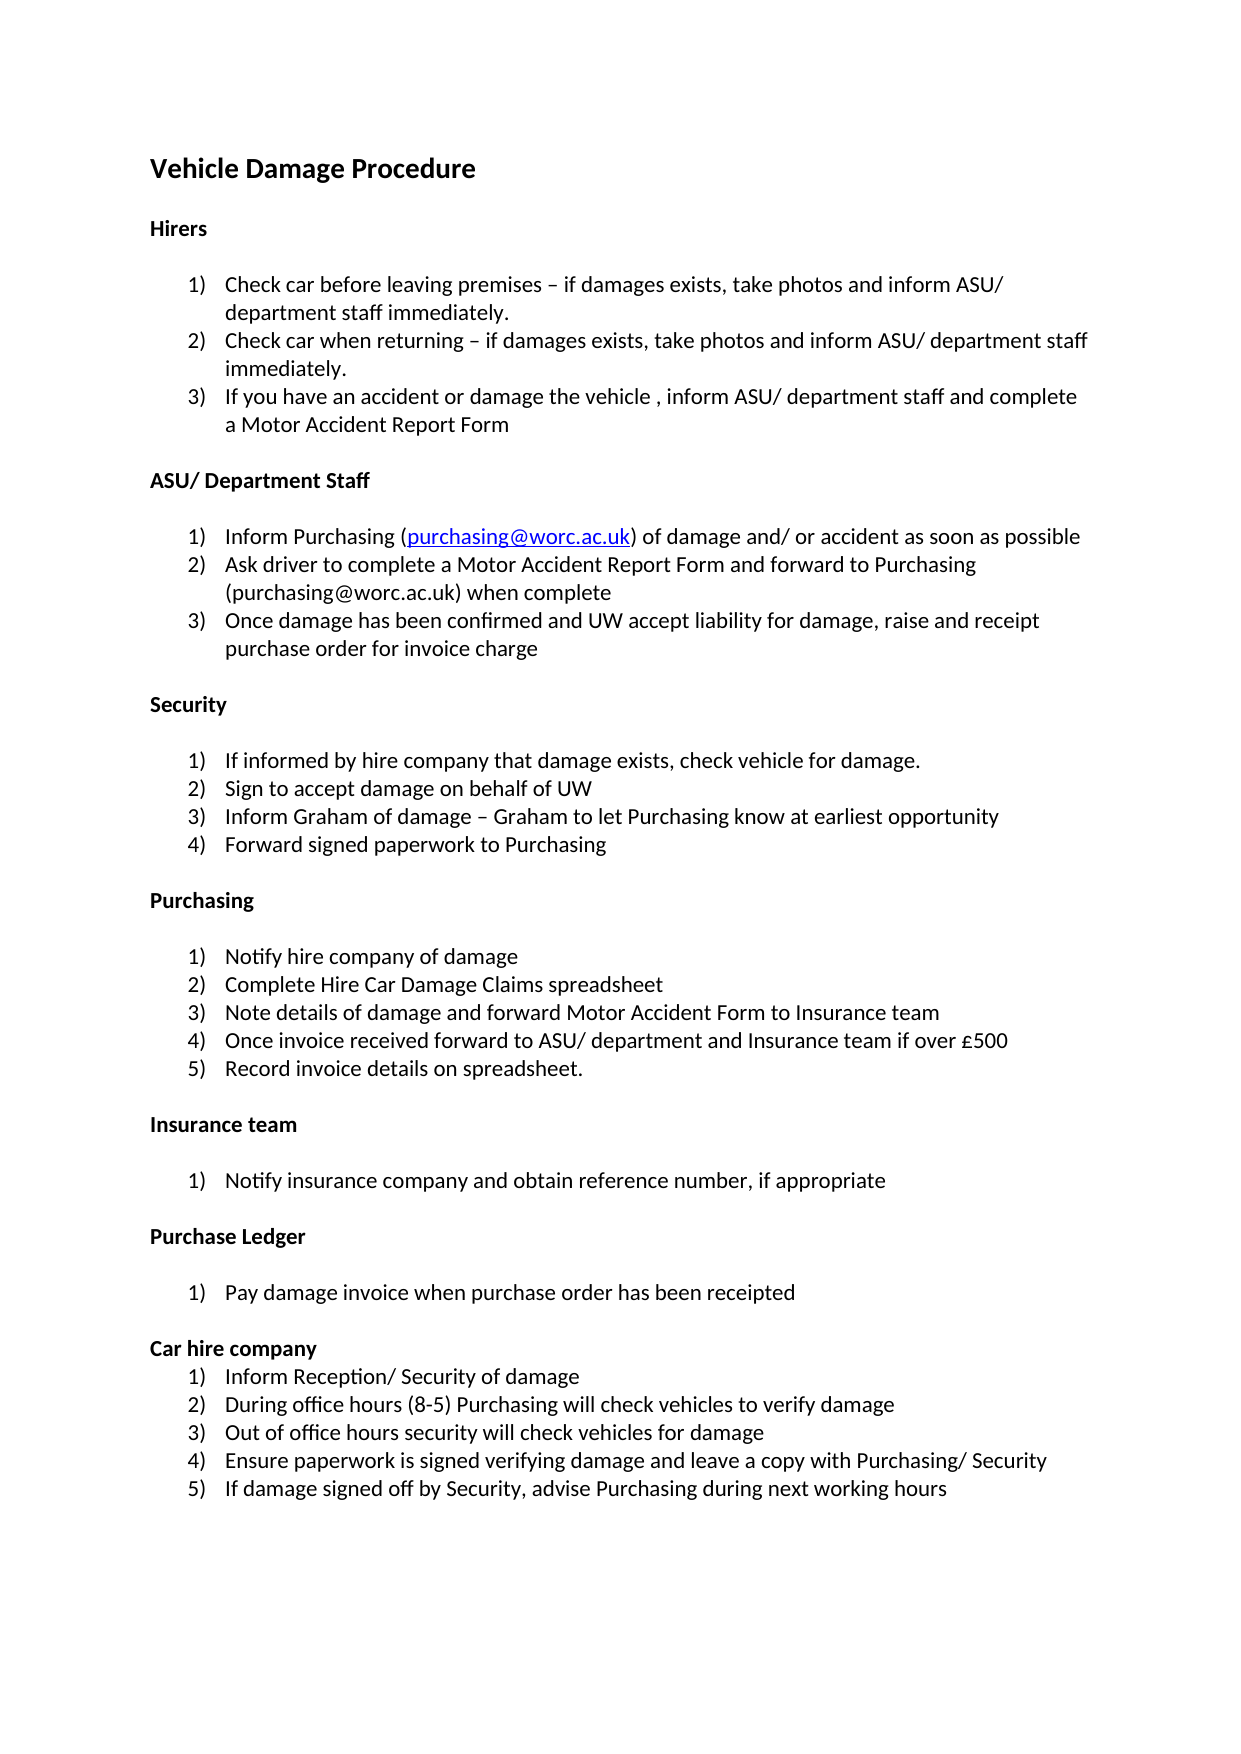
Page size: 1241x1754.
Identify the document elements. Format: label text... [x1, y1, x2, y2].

list Ensure paperwork is signed verifying damage and leave a copy with Purchasing/ Security [187, 1447, 1090, 1474]
list Check car when returning – if damages exists, take photos and inform ASU/ department staff immediately. [187, 326, 1090, 382]
list Sign to accept damage on behalf of UW [187, 774, 1090, 802]
list Out of office hours security will check vehicles for damage [187, 1418, 1090, 1447]
list Inform Reception/ Security of damage [187, 1362, 1090, 1391]
text Hirers [150, 214, 1090, 242]
text ASU/ Department Staff [150, 466, 1090, 494]
text Vehicle Damage Procedure [150, 150, 1090, 186]
list If you have an accident or damage the vehicle , inform ASU/ department staff and complete a Motor Accident Report Form [187, 382, 1090, 438]
text Insurance team [150, 1110, 1090, 1138]
list Ask driver to complete a Motor Accident Report Form and forward to Purchasing (purchasing@worc.ac.uk) when complete [187, 550, 1090, 606]
list Inform Purchasing (purchasing@worc.ac.uk) of damage and/ or accident as soon as possible [187, 522, 1090, 550]
list Notify insurance company and obtain reference number, if appropriate [187, 1166, 1090, 1194]
text Purchase Ledger [150, 1222, 1090, 1250]
list Forward signed paperwork to Purchasing [187, 830, 1090, 858]
list Complete Hire Car Damage Claims spreadsheet [187, 970, 1090, 998]
list Record invoice details on spreadsheet. [187, 1054, 1090, 1082]
list Check car before leaving premises – if damages exists, take photos and inform ASU/ department staff immediately. [187, 270, 1090, 326]
list During office hours (8-5) Purchasing will check vehicles to verify damage [187, 1391, 1090, 1418]
list Pay damage invoice when purchase order has been receipted [187, 1278, 1090, 1306]
list Notify hire company of damage [187, 942, 1090, 970]
list If damage signed off by Security, advise Purchasing during next working hours [187, 1474, 1090, 1503]
list Once damage has been confirmed and UW accept liability for damage, raise and receipt purchase order for invoice charge [187, 606, 1090, 662]
list Inform Graham of damage – Graham to let Purchasing know at earliest opportunity [187, 802, 1090, 830]
list Once invoice received forward to ASU/ department and Insurance team if over £500 [187, 1026, 1090, 1054]
list Note details of damage and forward Motor Accident Form to Insurance team [187, 998, 1090, 1026]
text Car hire company [150, 1334, 1090, 1362]
text Security [150, 690, 1090, 718]
list If informed by hire company that damage exists, check vehicle for damage. [187, 746, 1090, 774]
text Purchasing [150, 886, 1090, 914]
